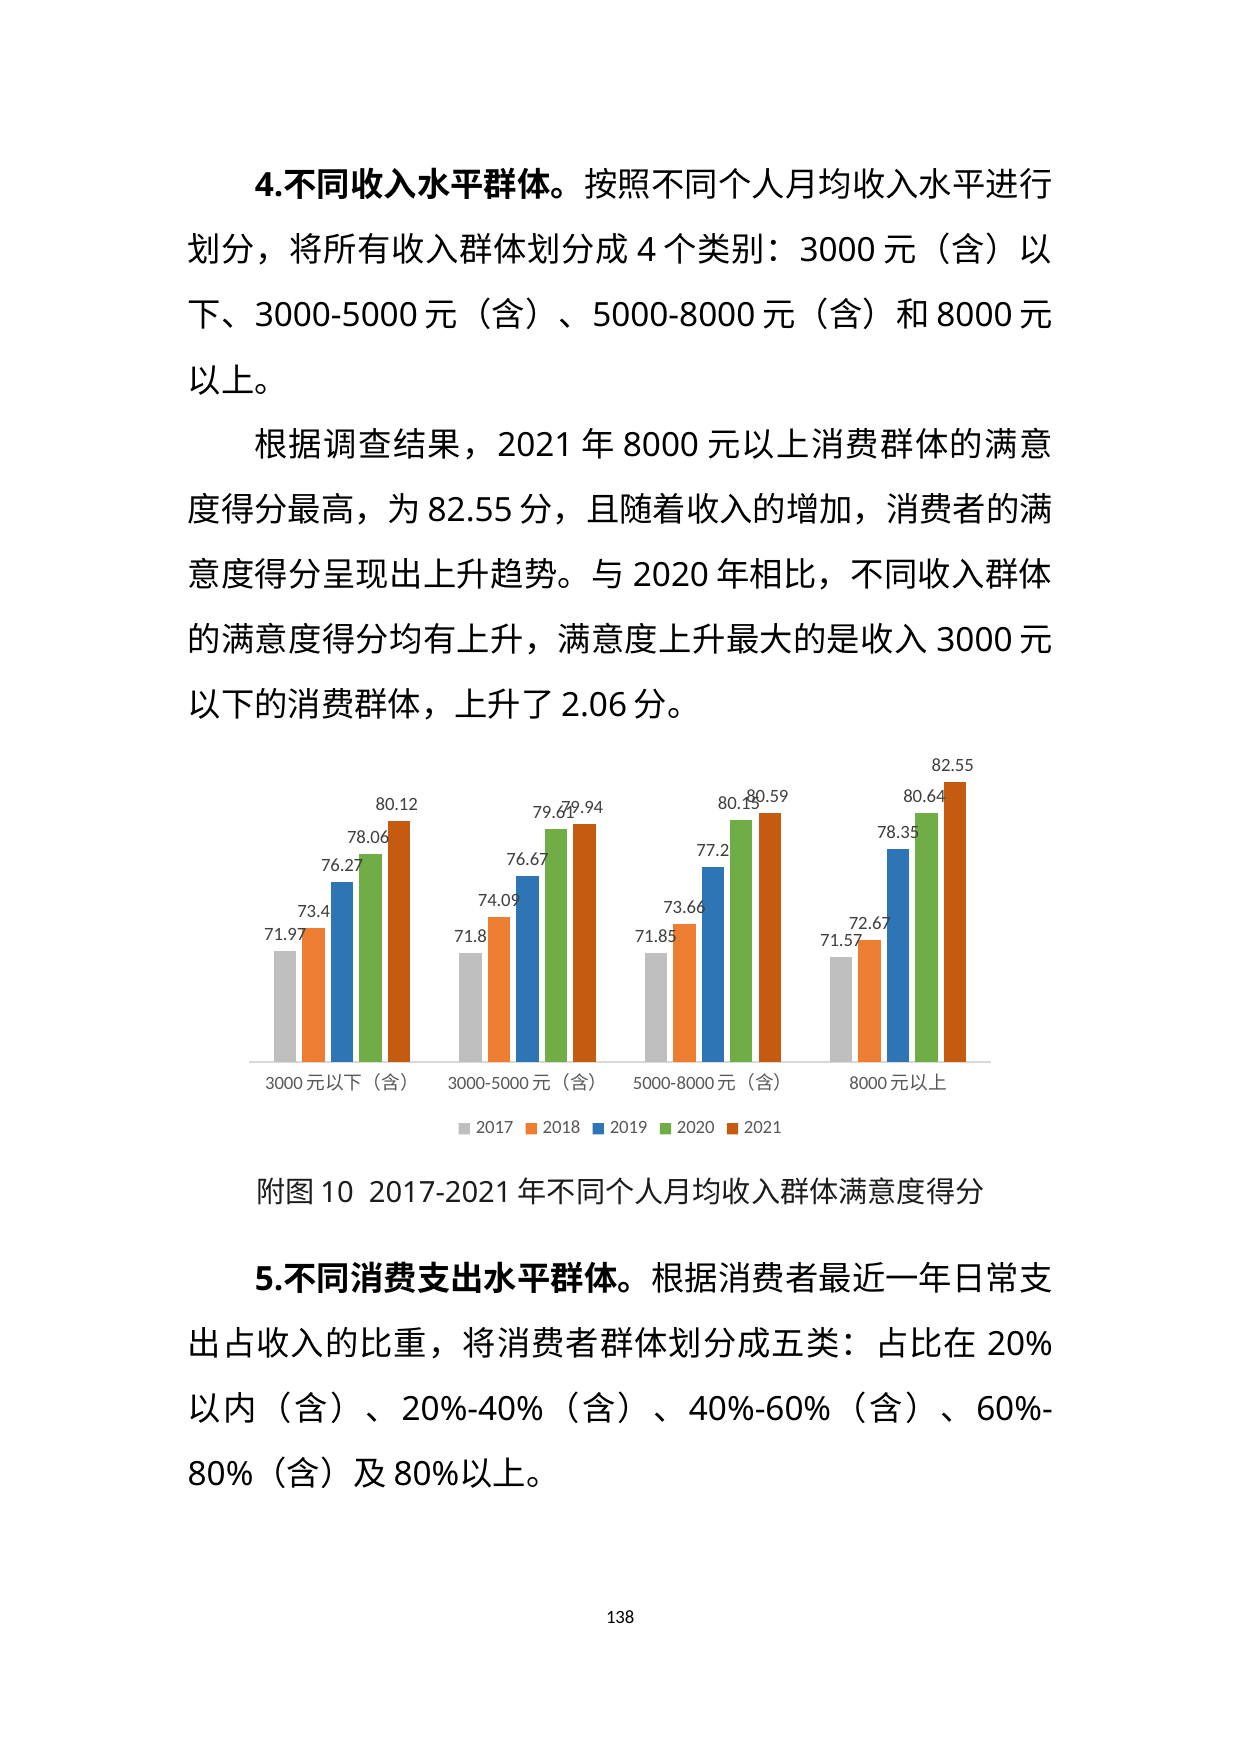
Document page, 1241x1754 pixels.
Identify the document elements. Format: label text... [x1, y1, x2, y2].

text 5.不同消费支出水平群体。根据消费者最近一年日常支出占收入的比重，将消费者群体划分成五类：占比在20%以内（含）、20%-40%（含）、40%-60%（含）、60%-80%（含）及80%以上。 [187, 1244, 1053, 1504]
text 根据调查结果，2021年8000元以上消费群体的满意度得分最高，为82.55分，且随着收入的增加，消费者的满意度得分呈现出上升趋势。与2020年相比，不同收入群体的满意度得分均有上升，满意度上升最大的是收入3000元以下的消费群体，上升了2.06分。 [187, 410, 1053, 735]
text 附图10 2017-2021年不同个人月均收入群体满意度得分 [187, 1157, 1053, 1222]
text 4.不同收入水平群体。按照不同个人月均收入水平进行划分，将所有收入群体划分成4个类别：3000元（含）以下、3000-5000元（含）、5000-8000元（含）和8000元以上。 [187, 150, 1053, 410]
